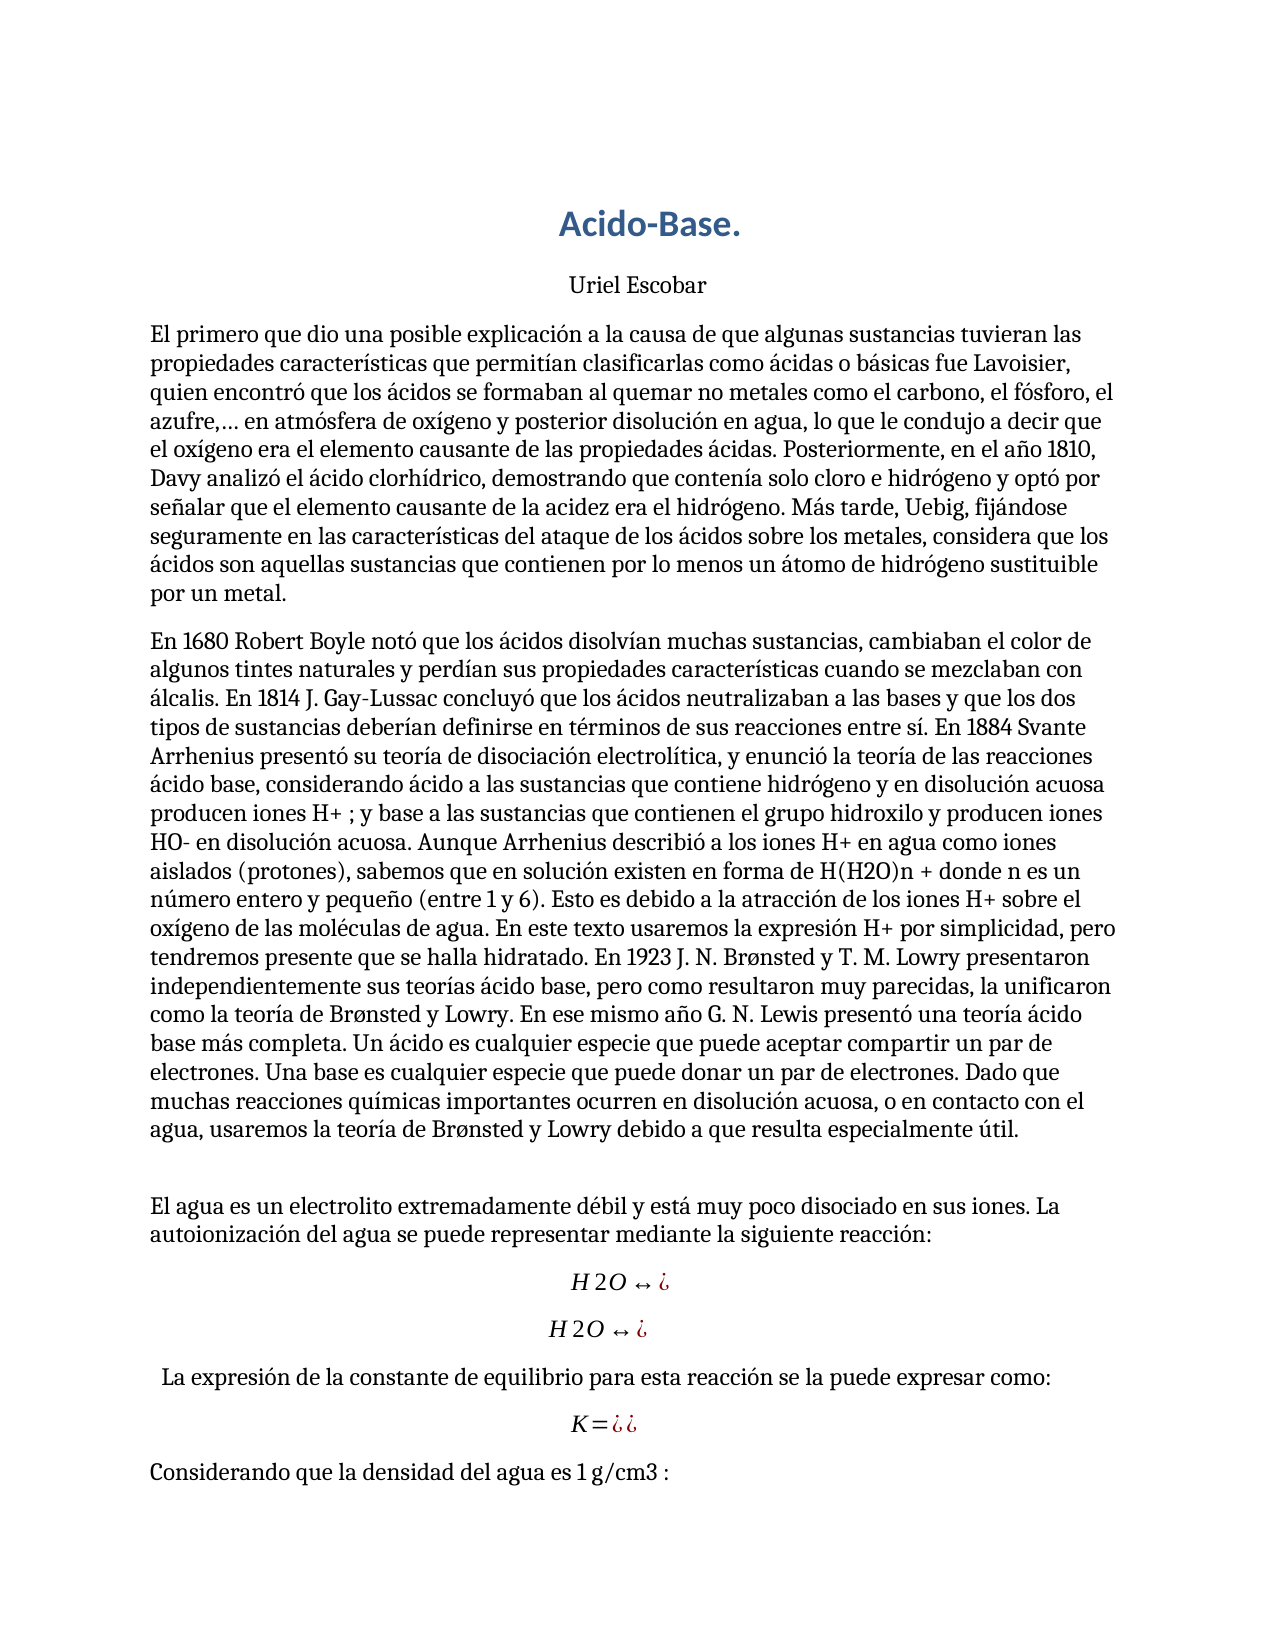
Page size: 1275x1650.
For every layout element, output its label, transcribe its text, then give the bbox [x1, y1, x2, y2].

text Considerando que la densidad del agua es 1 g/cm3 : [150, 1458, 1125, 1487]
text En 1680 Robert Boyle notó que los ácidos disolvían muchas sustancias, cambiaban el color de algunos tintes naturales y perdían sus propiedades características cuando se mezclaban con álcalis. En 1814 J. Gay-Lussac concluyó que los ácidos neutralizaban a las bases y que los dos tipos de sustancias deberían definirse en términos de sus reacciones entre sí. En 1884 Svante Arrhenius presentó su teoría de disociación electrolítica, y enunció la teoría de las reacciones ácido base, considerando ácido a las sustancias que contiene hidrógeno y en disolución acuosa producen iones H+ ; y base a las sustancias que contienen el grupo hidroxilo y producen iones HO- en disolución acuosa. Aunque Arrhenius describió a los iones H+ en agua como iones aislados (protones), sabemos que en solución existen en forma de H(H2O)n + donde n es un número entero y pequeño (entre 1 y 6). Esto es debido a la atracción de los iones H+ sobre el oxígeno de las moléculas de agua. En este texto usaremos la expresión H+ por simplicidad, pero tendremos presente que se halla hidratado. En 1923 J. N. Brønsted y T. M. Lowry presentaron independientemente sus teorías ácido base, pero como resultaron muy parecidas, la unificaron como la teoría de Brønsted y Lowry. En ese mismo año G. N. Lewis presentó una teoría ácido base más completa. Un ácido es cualquier especie que puede aceptar compartir un par de electrones. Una base es cualquier especie que puede donar un par de electrones. Dado que muchas reacciones químicas importantes ocurren en disolución acuosa, o en contacto con el agua, usaremos la teoría de Brønsted y Lowry debido a que resulta especialmente útil. [150, 627, 1125, 1144]
text La expresión de la constante de equilibrio para esta reacción se la puede expresar como: [150, 1363, 1125, 1392]
title Acido-Base. [150, 200, 1125, 246]
text Uriel Escobar [150, 271, 1125, 299]
text El agua es un electrolito extremadamente débil y está muy poco disociado en sus iones. La autoionización del agua se puede representar mediante la siguiente reacción: [150, 1163, 1125, 1249]
text El primero que dio una posible explicación a la causa de que algunas sustancias tuvieran las propiedades características que permitían clasificarlas como ácidas o básicas fue Lavoisier, quien encontró que los ácidos se formaban al quemar no metales como el carbono, el fósforo, el azufre,… en atmósfera de oxígeno y posterior disolución en agua, lo que le condujo a decir que el oxígeno era el elemento causante de las propiedades ácidas. Posteriormente, en el año 1810, Davy analizó el ácido clorhídrico, demostrando que contenía solo cloro e hidrógeno y optó por señalar que el elemento causante de la acidez era el hidrógeno. Más tarde, Uebig, fijándose seguramente en las características del ataque de los ácidos sobre los metales, considera que los ácidos son aquellas sustancias que contienen por lo menos un átomo de hidrógeno sustituible por un metal. [150, 320, 1125, 608]
